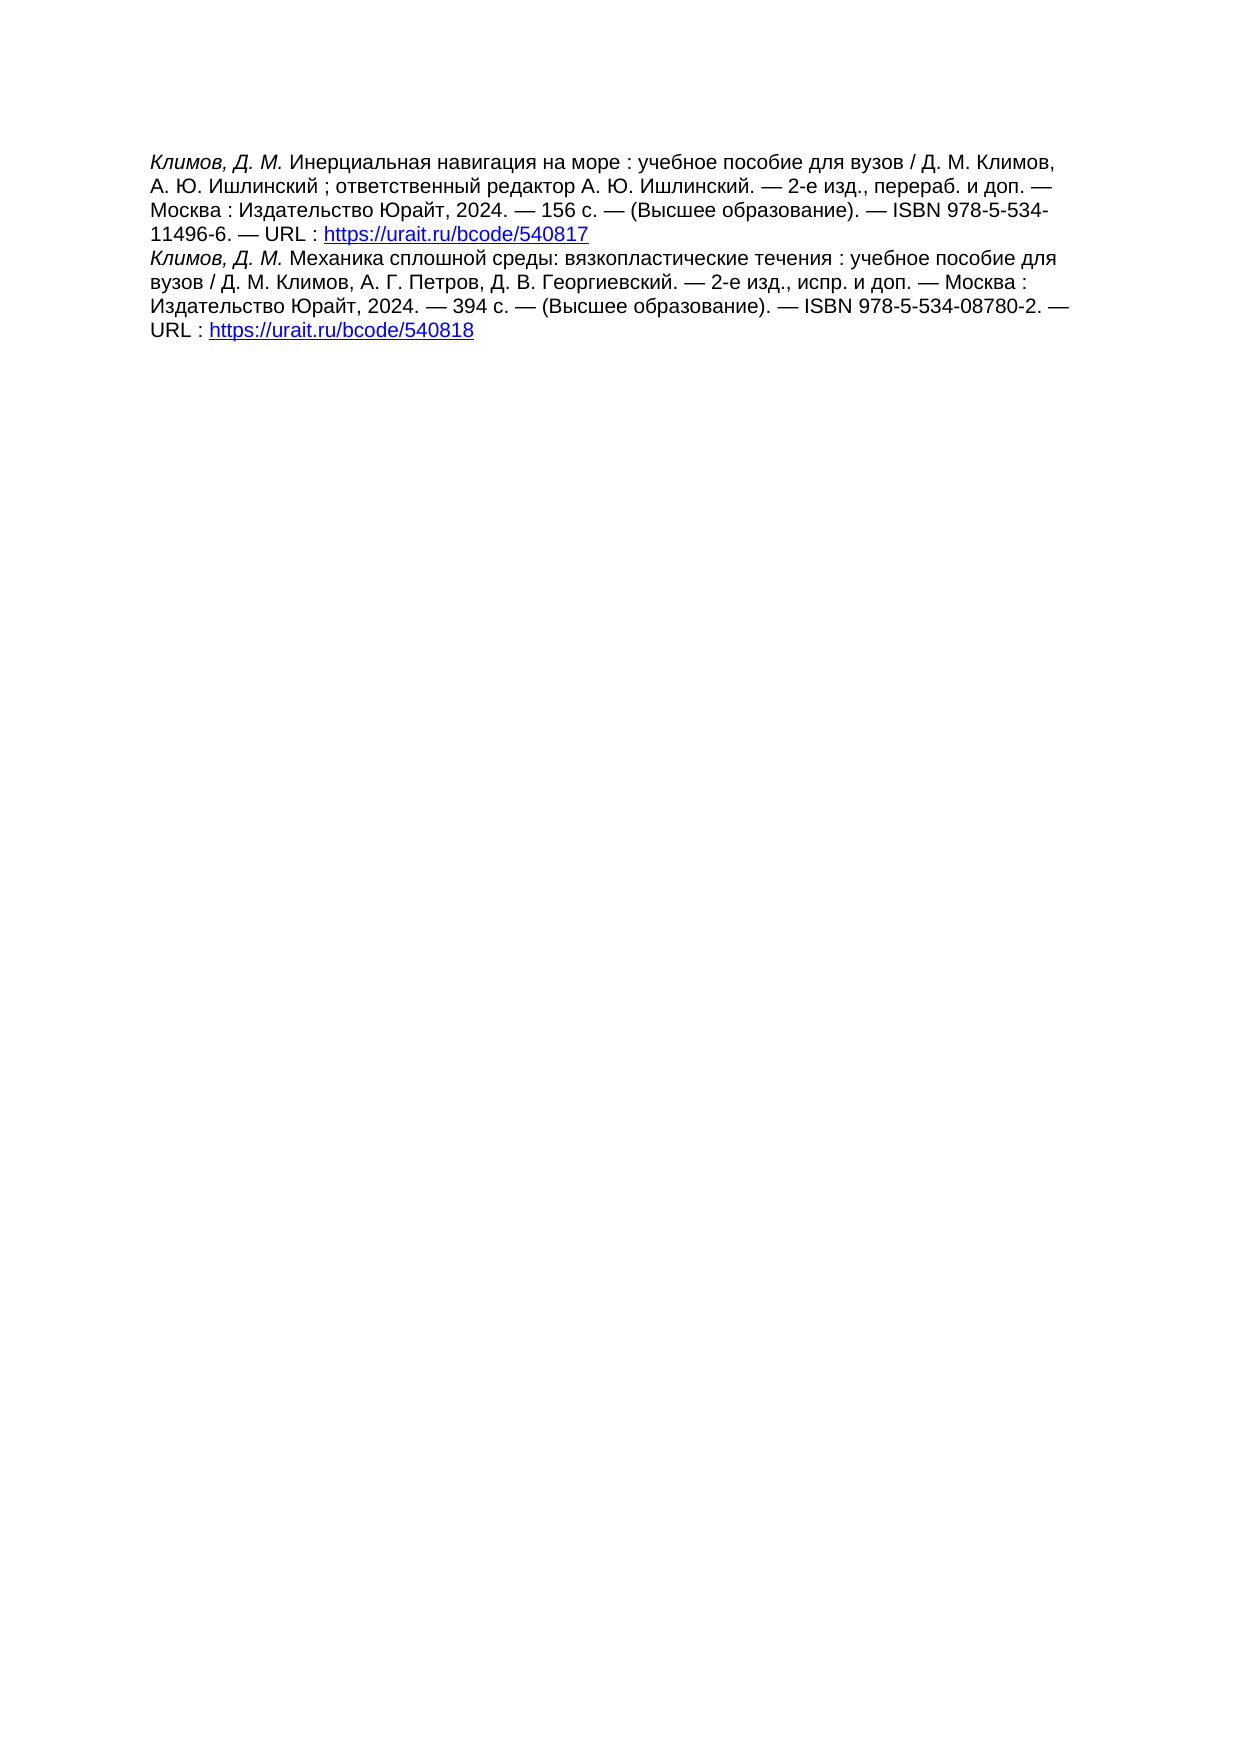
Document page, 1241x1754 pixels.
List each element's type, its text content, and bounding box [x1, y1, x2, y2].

text Климов, Д. М. Инерциальная навигация на море : учебное пособие для вузов / Д. М. Климов, А. Ю. Ишлинский ; ответственный редактор А. Ю. Ишлинский. — 2-е изд., перераб. и доп. — Москва : Издательство Юрайт, 2024. — 156 с. — (Высшее образование). — ISBN 978-5-534-11496-6. — URL : https://urait.ru/bcode/540817 [150, 150, 1090, 246]
text Климов, Д. М. Механика сплошной среды: вязкопластические течения : учебное пособие для вузов / Д. М. Климов, А. Г. Петров, Д. В. Георгиевский. — 2-е изд., испр. и доп. — Москва : Издательство Юрайт, 2024. — 394 с. — (Высшее образование). — ISBN 978-5-534-08780-2. — URL : https://urait.ru/bcode/540818 [150, 246, 1090, 342]
